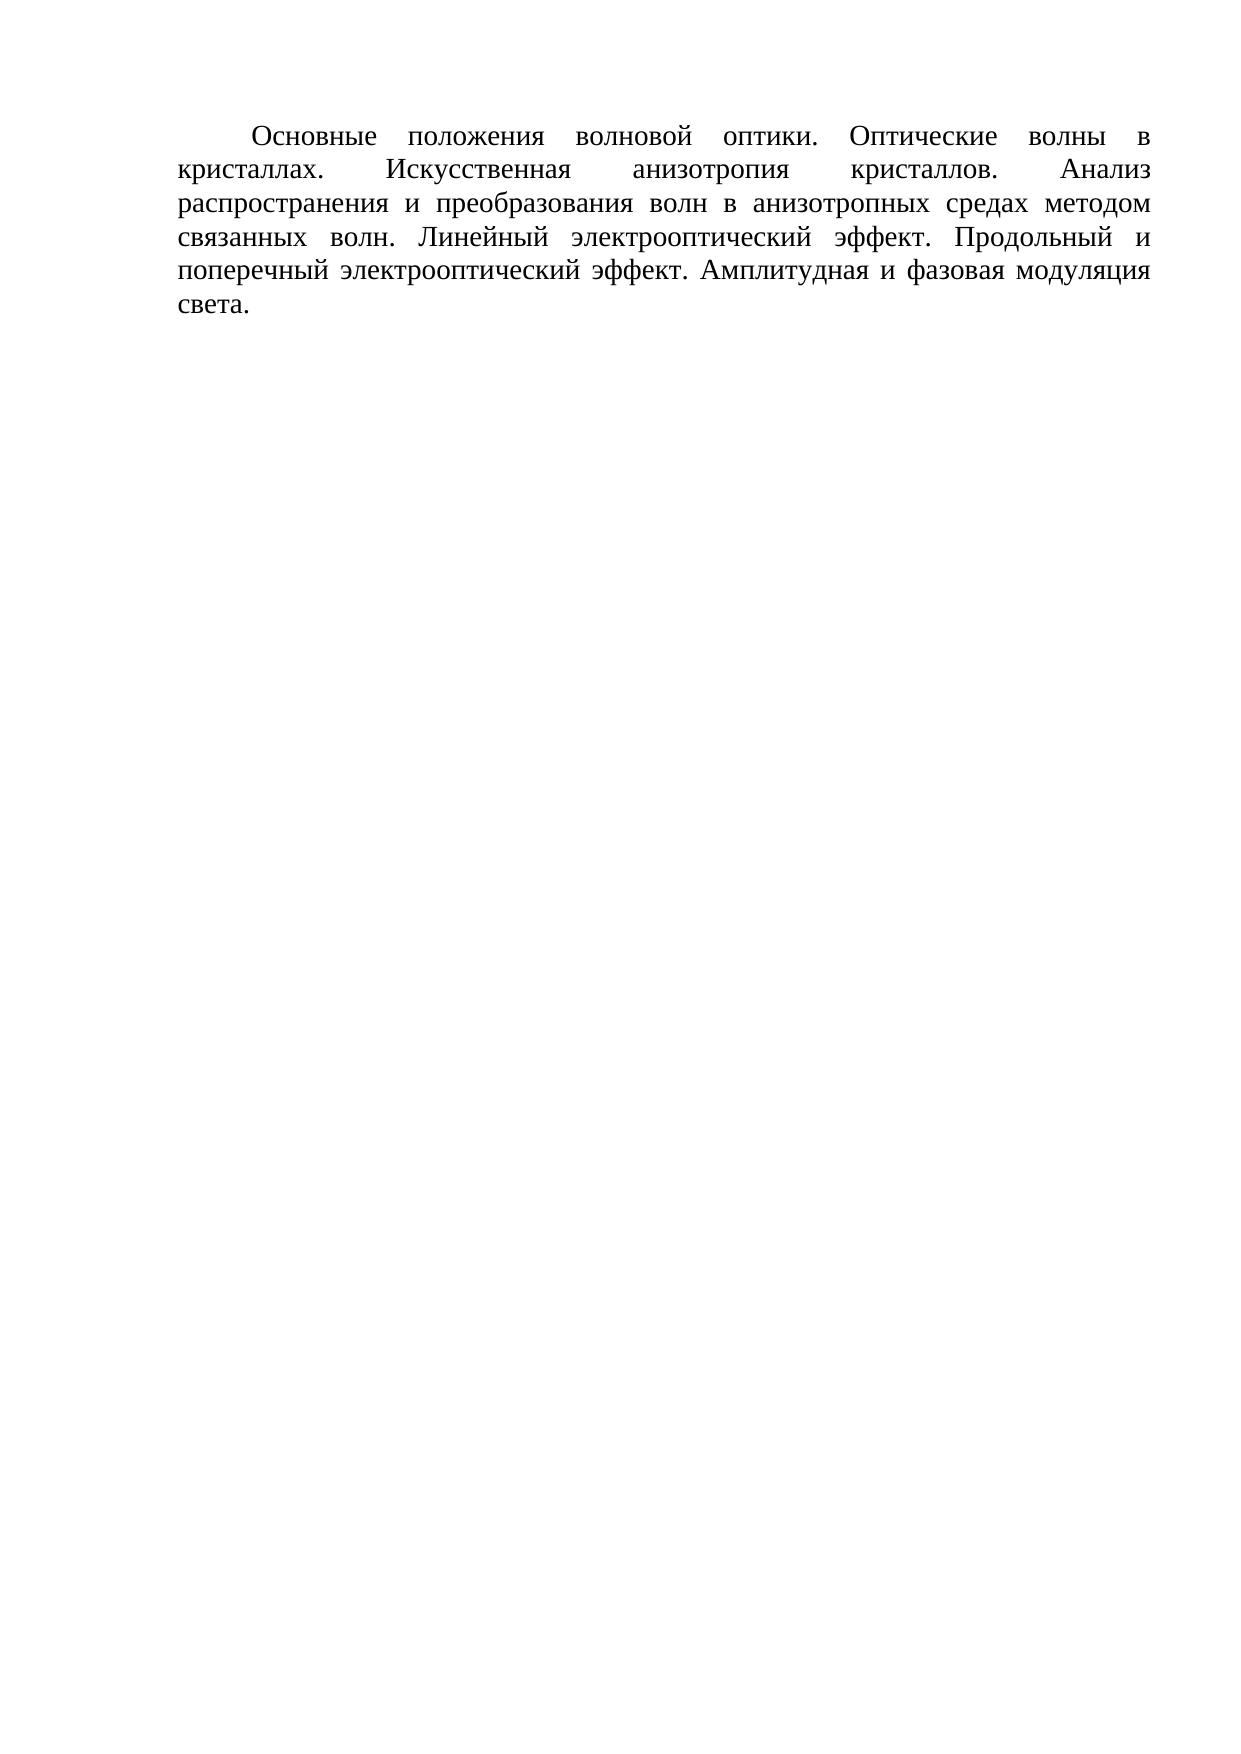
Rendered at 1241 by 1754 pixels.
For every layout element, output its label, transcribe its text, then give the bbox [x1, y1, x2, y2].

text Основные положения волновой оптики. Оптические волны в кристаллах. Искусственная анизотропия кристаллов. Анализ распространения и преобразования волн в анизотропных средах методом связанных волн. Линейный электрооптический эффект. Продольный и поперечный электрооптический эффект. Амплитудная и фазовая модуляция света. [177, 118, 1152, 319]
